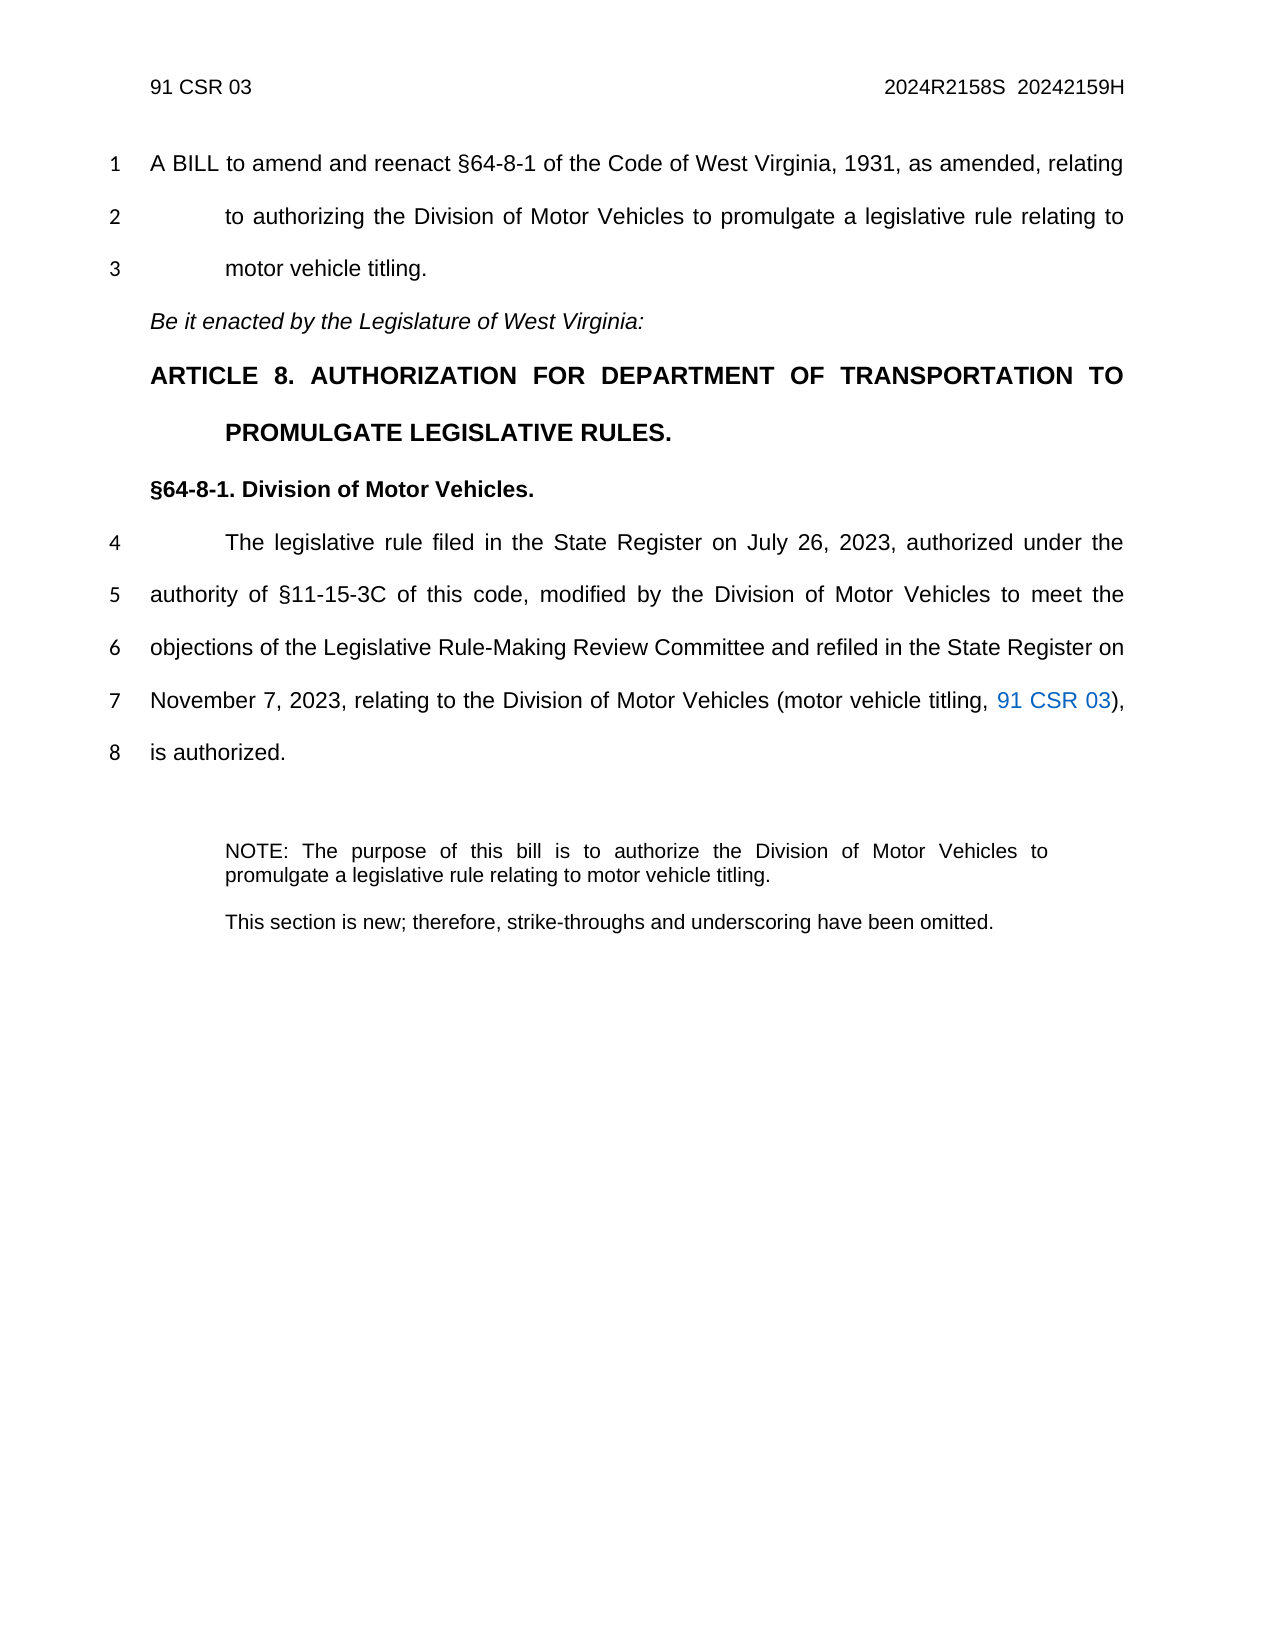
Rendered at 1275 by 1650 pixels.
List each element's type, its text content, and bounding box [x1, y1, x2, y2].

title A BILL to amend and reenact §64-8-1 of the Code of West Virginia, 1931, as amended, relating to authorizing the Division of Motor Vehicles to promulgate a legislative rule relating to motor vehicle titling. [150, 150, 1125, 282]
text This section is new; therefore, strike-throughs and underscoring have been omitted. [225, 910, 1050, 934]
subtitle §64-8-1. Division of Motor Vehicles. [150, 476, 1125, 502]
text Be it enacted by the Legislature of West Virginia: [150, 308, 1125, 334]
text NOTE: The purpose of this bill is to authorize the Division of Motor Vehicles to promulgate a legislative rule relating to motor vehicle titling. [225, 839, 1050, 887]
text The legislative rule filed in the State Register on July 26, 2023, authorized under the authority of §11-15-3C of this code, modified by the Division of Motor Vehicles to meet the objections of the Legislative Rule-Making Review Committee and refiled in the State Register on November 7, 2023, relating to the Division of Motor Vehicles (motor vehicle titling, 91 CSR 03), is authorized. [150, 528, 1125, 766]
subtitle ARTICLE 8. Authorization for Department of transportation to promulgate legislative rules. [150, 361, 1125, 447]
